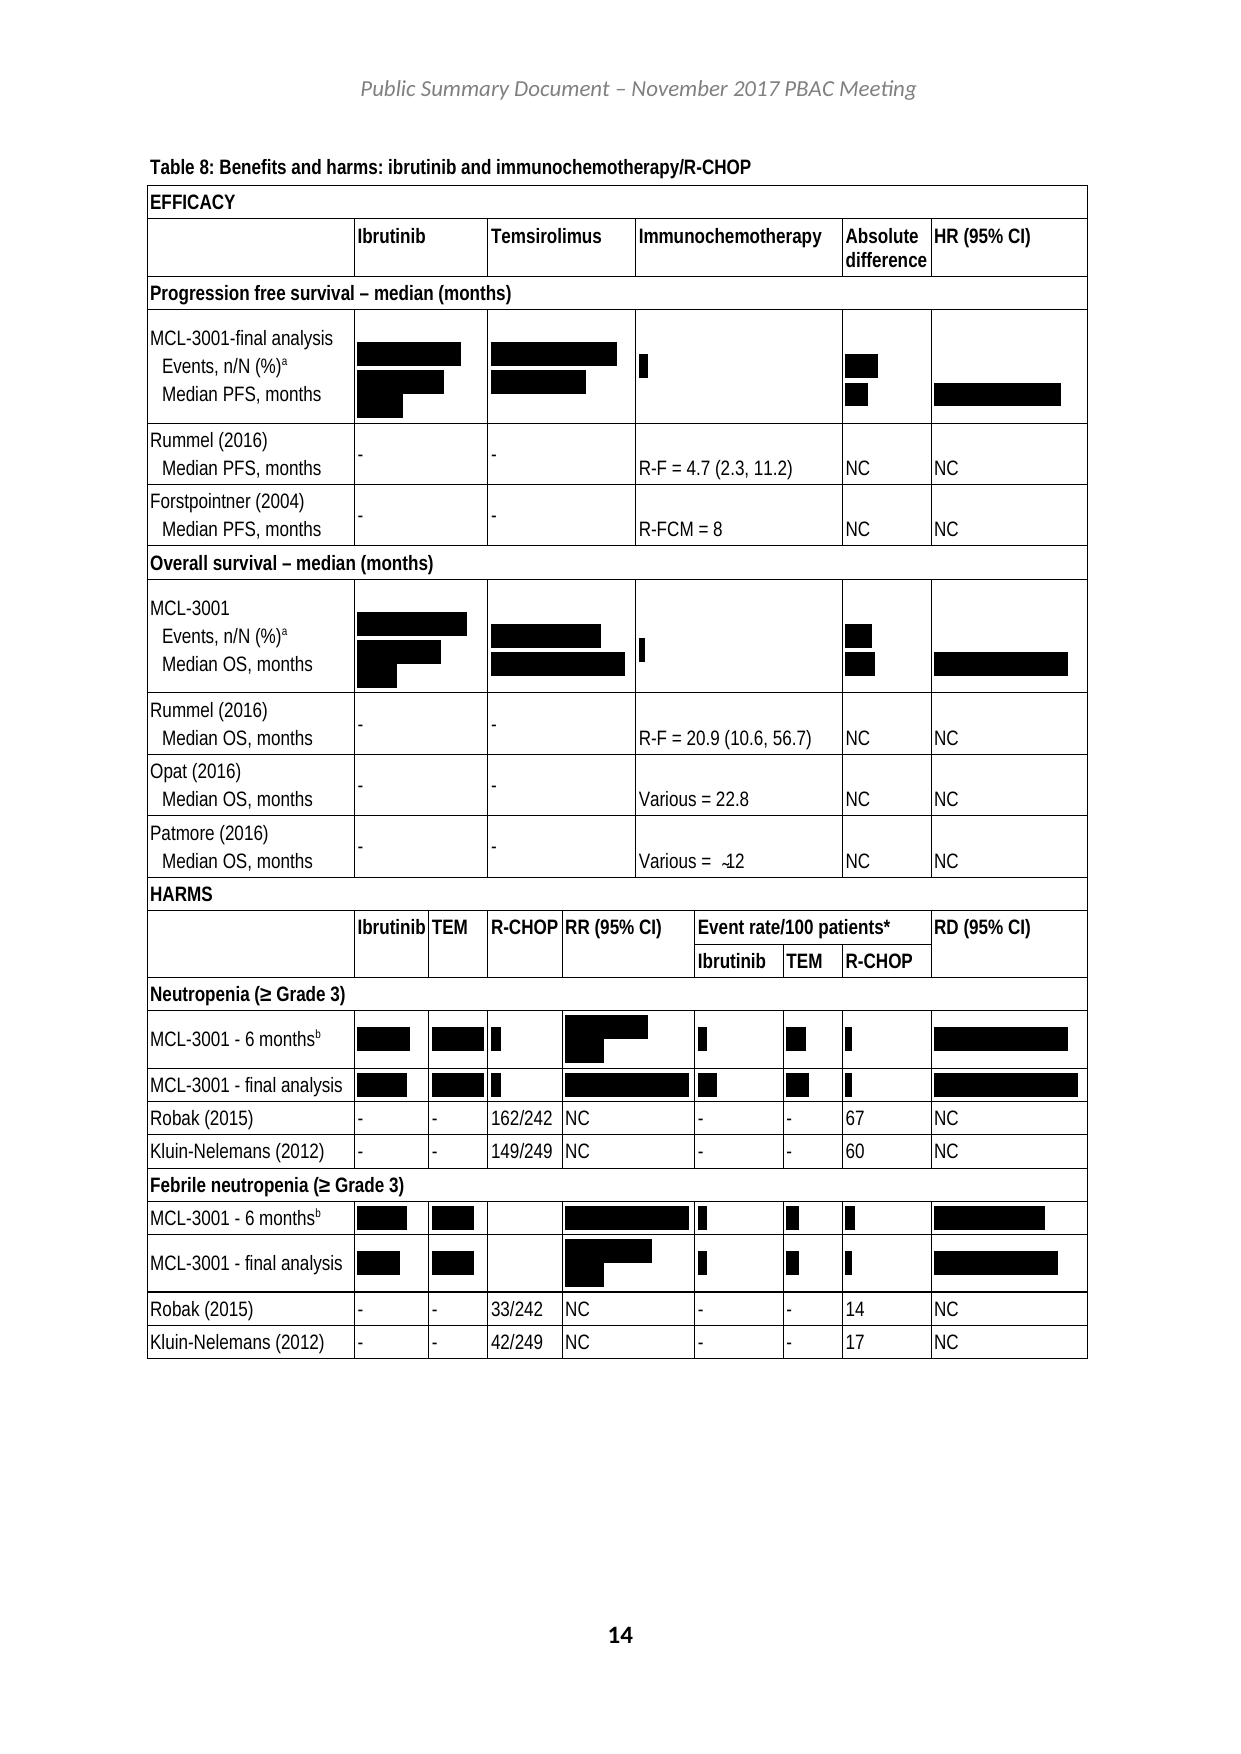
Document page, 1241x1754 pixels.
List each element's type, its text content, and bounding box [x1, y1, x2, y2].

table_cell ''''''''''' ''''''''''''''' '''''''''''' [932, 580, 1087, 692]
table_cell MCL-3001 - final analysis [148, 1069, 354, 1101]
table_cell - [355, 424, 487, 484]
table_cell '' [843, 1235, 931, 1291]
table_cell ''''''''''''''' '''''''''''''''' '''''''''' [932, 1069, 1087, 1101]
table_cell '''''''''''''''' [355, 1011, 428, 1067]
table_cell TEM [784, 945, 842, 977]
table_cell ''''''''''''' [429, 1235, 487, 1291]
table_cell - [355, 1326, 428, 1358]
table_cell [488, 1235, 562, 1291]
table_cell 42/249 [488, 1326, 562, 1358]
table_cell ''' [695, 1011, 783, 1067]
table_cell '''''''''''''' ''''''''''''''' ''''''''' [932, 1011, 1087, 1067]
table_cell HARMS [148, 878, 1087, 910]
table_cell '''''''''' ''''''''''''' '''''''''''' [563, 1202, 694, 1234]
table_cell - [355, 1293, 428, 1325]
table_cell ''' [843, 1202, 931, 1234]
table_cell NC [932, 1293, 1087, 1325]
table_cell '''''''''''''''''' '''''''''''''' ''''''''''' ''''''''''''' '''''''''''' [355, 580, 487, 692]
table_cell RD (95% CI) [932, 911, 1087, 977]
table_cell 162/242 [488, 1102, 562, 1134]
table_cell ''''''''''' '''''''''''''' '''''''''''' [563, 1235, 694, 1291]
table_cell ''''''''''''''' [355, 1069, 428, 1101]
table_cell '''''''''' '''''''''''''' '''''''''''' [563, 1011, 694, 1067]
table_cell TEM [429, 911, 487, 977]
table_cell - [695, 1293, 783, 1325]
table_cell '' [636, 580, 842, 692]
table_cell - [355, 1102, 428, 1134]
table_cell Robak (2015) [148, 1102, 354, 1134]
table_cell - [784, 1293, 842, 1325]
table_cell Febrile neutropenia (≥ Grade 3) [148, 1169, 1087, 1201]
table_cell NC [563, 1102, 694, 1134]
table_cell MCL-3001 - 6 monthsb [148, 1011, 354, 1067]
table_cell R-FCM = 8 [636, 485, 842, 545]
table_cell ''''''''''''' '''''''''''' '''''''''' [932, 1235, 1087, 1291]
table_cell Temsirolimus [488, 219, 635, 276]
table_cell 67 [843, 1102, 931, 1134]
table_cell ''''''''''''''''''''' '''''''''''''''' '''''''' '''''''''' '''''''' [488, 310, 635, 422]
table_cell - [355, 1135, 428, 1167]
table_cell Robak (2015) [148, 1293, 354, 1325]
table_cell '''''''' ''''''''' [843, 580, 931, 692]
table_cell - [488, 424, 635, 484]
table_cell Rummel (2016) Median OS, months [148, 693, 354, 754]
table_cell - [695, 1326, 783, 1358]
table_cell Kluin-Nelemans (2012) [148, 1135, 354, 1167]
table_cell - [488, 485, 635, 545]
table_cell ''' [488, 1011, 562, 1067]
table_cell NC [563, 1293, 694, 1325]
table_cell - [695, 1135, 783, 1167]
table_cell NC [932, 755, 1087, 815]
table_cell '''''''''''''''''' '''''''''''''' '''''''''' ''''''''''''''' ''''''''''''' [488, 580, 635, 692]
table_cell Ibrutinib [355, 911, 428, 977]
table_cell Kluin-Nelemans (2012) [148, 1326, 354, 1358]
table_cell NC [932, 1135, 1087, 1167]
table_cell NC [843, 755, 931, 815]
table_cell '''''' [784, 1011, 842, 1067]
table_cell 33/242 [488, 1293, 562, 1325]
table_cell R-CHOP [488, 911, 562, 977]
table_cell NC [563, 1326, 694, 1358]
table_cell MCL-3001-final analysis Events, n/N (%)a Median PFS, months [148, 310, 354, 422]
table_cell Rummel (2016) Median PFS, months [148, 424, 354, 484]
table_cell '''' [784, 1202, 842, 1234]
table_cell ''''''''''''''' [355, 1202, 428, 1234]
table_cell NC [843, 485, 931, 545]
table_cell ''''''' [784, 1069, 842, 1101]
table_cell NC [563, 1135, 694, 1167]
table_cell '''''''' ''''''''''''' '''''''''' [932, 1202, 1087, 1234]
table_cell - [488, 693, 635, 754]
table_cell Neutropenia (≥ Grade 3) [148, 978, 1087, 1010]
table_cell '' [843, 1069, 931, 1101]
table_cell - [429, 1102, 487, 1134]
table_cell R-F = 20.9 (10.6, 56.7) [636, 693, 842, 754]
table_cell - [695, 1102, 783, 1134]
table_cell '''''''''' ''''''' [843, 310, 931, 422]
table_cell NC [843, 693, 931, 754]
table_cell R-F = 4.7 (2.3, 11.2) [636, 424, 842, 484]
table_cell ''' [695, 1202, 783, 1234]
table_cell - [429, 1326, 487, 1358]
table_cell MCL-3001 - 6 monthsb [148, 1202, 354, 1234]
table_cell '' [843, 1011, 931, 1067]
table_cell 17 [843, 1326, 931, 1358]
table_cell - [488, 755, 635, 815]
table_cell ''' [695, 1235, 783, 1291]
table_cell NC [932, 816, 1087, 877]
table_cell ''''''''''''''' ''''''''''''''' ''''''''''' '''''''''''''' '''''''''''''' [355, 310, 487, 422]
table_cell ''''''''''''' [355, 1235, 428, 1291]
subtitle Table 8: Benefits and harms: ibrutinib and immunochemotherapy/R-CHOP [150, 155, 1090, 179]
table_cell - [429, 1293, 487, 1325]
table_cell 149/249 [488, 1135, 562, 1167]
table_cell Event rate/100 patients* [695, 911, 931, 943]
table_cell NC [843, 424, 931, 484]
table_cell MCL-3001 - final analysis [148, 1235, 354, 1291]
table_cell '''' [784, 1235, 842, 1291]
table_cell '''''' [695, 1069, 783, 1101]
table_cell MCL-3001 Events, n/N (%)a Median OS, months [148, 580, 354, 692]
table_cell '''''''''' '''''''''''' ''''''''''''' [563, 1069, 694, 1101]
table_cell [488, 1202, 562, 1234]
table_cell 60 [843, 1135, 931, 1167]
table_cell - [429, 1135, 487, 1167]
table_cell Overall survival – median (months) [148, 546, 1087, 579]
table_cell - [784, 1326, 842, 1358]
table_cell HR (95% CI) [932, 219, 1087, 276]
table_cell [148, 911, 354, 977]
table_cell NC [932, 693, 1087, 754]
table_cell - [488, 816, 635, 877]
table_cell '''''''''''''''' [429, 1011, 487, 1067]
table_cell ''''''''' '''''''''' '''''''''' [932, 310, 1087, 422]
table_cell Opat (2016) Median OS, months [148, 755, 354, 815]
table_cell - [355, 485, 487, 545]
table_cell - [355, 816, 487, 877]
table_cell RR (95% CI) [563, 911, 694, 977]
table_cell Various = 22.8 [636, 755, 842, 815]
table_cell - [784, 1102, 842, 1134]
table_cell Immunochemotherapy [636, 219, 842, 276]
table_cell NC [932, 1102, 1087, 1134]
table_cell Progression free survival – median (months) [148, 277, 1087, 309]
table_cell ''' [636, 310, 842, 422]
table_cell NC [843, 816, 931, 877]
table_cell - [355, 755, 487, 815]
table_cell Patmore (2016) Median OS, months [148, 816, 354, 877]
table_header EFFICACY [148, 186, 1087, 218]
table_cell [148, 219, 354, 276]
table_cell ''''''''''''' [429, 1202, 487, 1234]
table_cell Ibrutinib [355, 219, 487, 276]
table_cell R-CHOP [843, 945, 931, 977]
table_cell '''''''''''''''' [429, 1069, 487, 1101]
table_cell NC [932, 424, 1087, 484]
table_cell - [784, 1135, 842, 1167]
table_cell Forstpointner (2004) Median PFS, months [148, 485, 354, 545]
table_cell ''' [488, 1069, 562, 1101]
table_cell Absolute difference [843, 219, 931, 276]
table_cell Ibrutinib [695, 945, 783, 977]
table_cell Various = ̴12 [636, 816, 842, 877]
table_cell NC [932, 485, 1087, 545]
table_cell NC [932, 1326, 1087, 1358]
table_cell 14 [843, 1293, 931, 1325]
table_cell - [355, 693, 487, 754]
